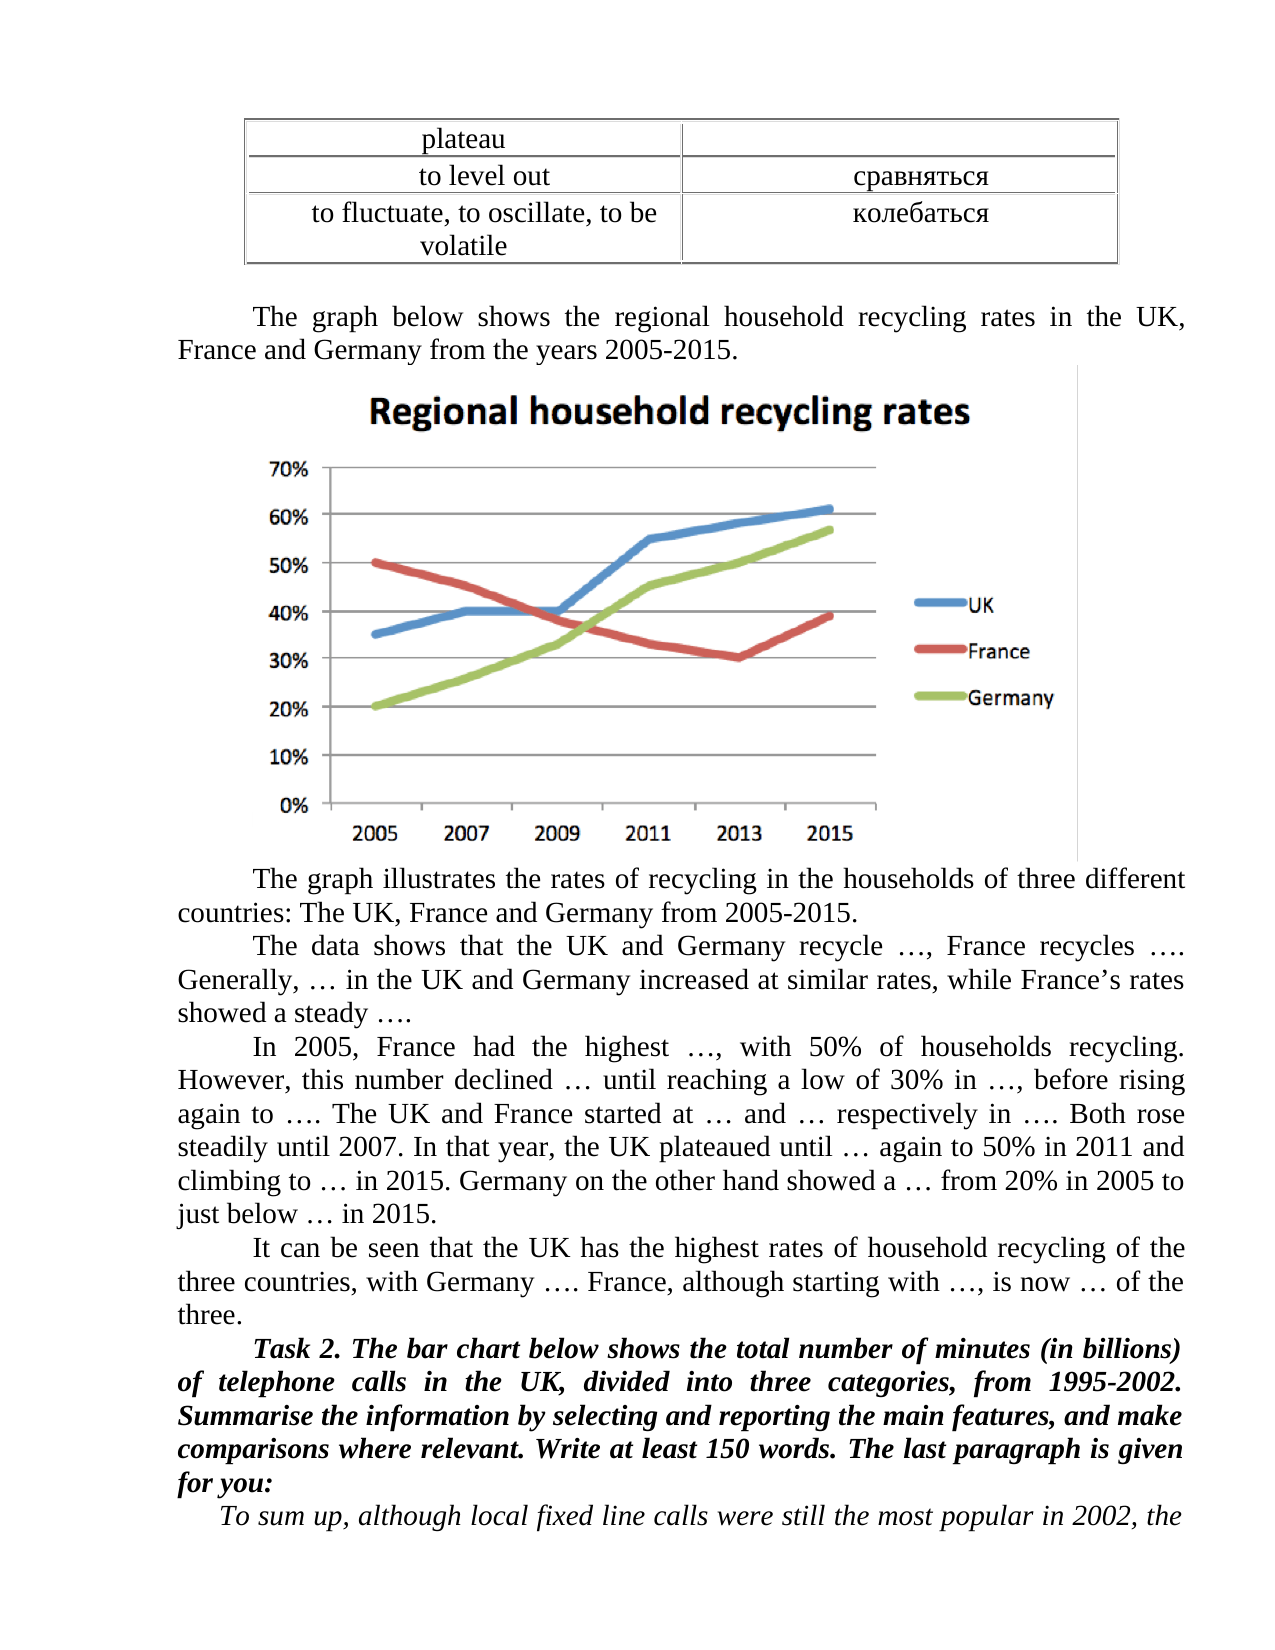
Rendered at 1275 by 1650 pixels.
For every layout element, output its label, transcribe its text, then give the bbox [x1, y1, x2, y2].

text Task 2. The bar chart below shows the total number of minutes (in billions) of telephone calls in the UK, divided into three categories, from 1995-2002. Summarise the information by selecting and reporting the main features, and make comparisons where relevant. Write at least 150 words. The last paragraph is given for you: [177, 1331, 1186, 1498]
text It can be seen that the UK has the highest rates of household recycling of the three countries, with Germany …. France, although starting with …, is now … of the three. [177, 1230, 1186, 1331]
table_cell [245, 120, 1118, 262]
text In 2005, France had the highest …, with 50% of households recycling. However, this number declined … until reaching a low of 30% in …, before rising again to …. The UK and France started at … and … respectively in …. Both rose steadily until 2007. In that year, the UK plateaued until … again to 50% in 2011 and climbing to … in 2015. Germany on the other hand showed a … from 20% in 2005 to just below … in 2015. [177, 1029, 1186, 1230]
text The data shows that the UK and Germany recycle …, France recycles …. Generally, … in the UK and Germany increased at similar rates, while France’s rates showed a steady …. [177, 928, 1186, 1029]
text The graph below shows the regional household recycling rates in the UK, France and Germany from the years 2005-2015. [177, 299, 1186, 366]
picture [252, 365, 1078, 862]
text The graph illustrates the rates of recycling in the households of three different countries: The UK, France and Germany from 2005-2015. [177, 861, 1186, 928]
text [177, 1498, 1186, 1532]
